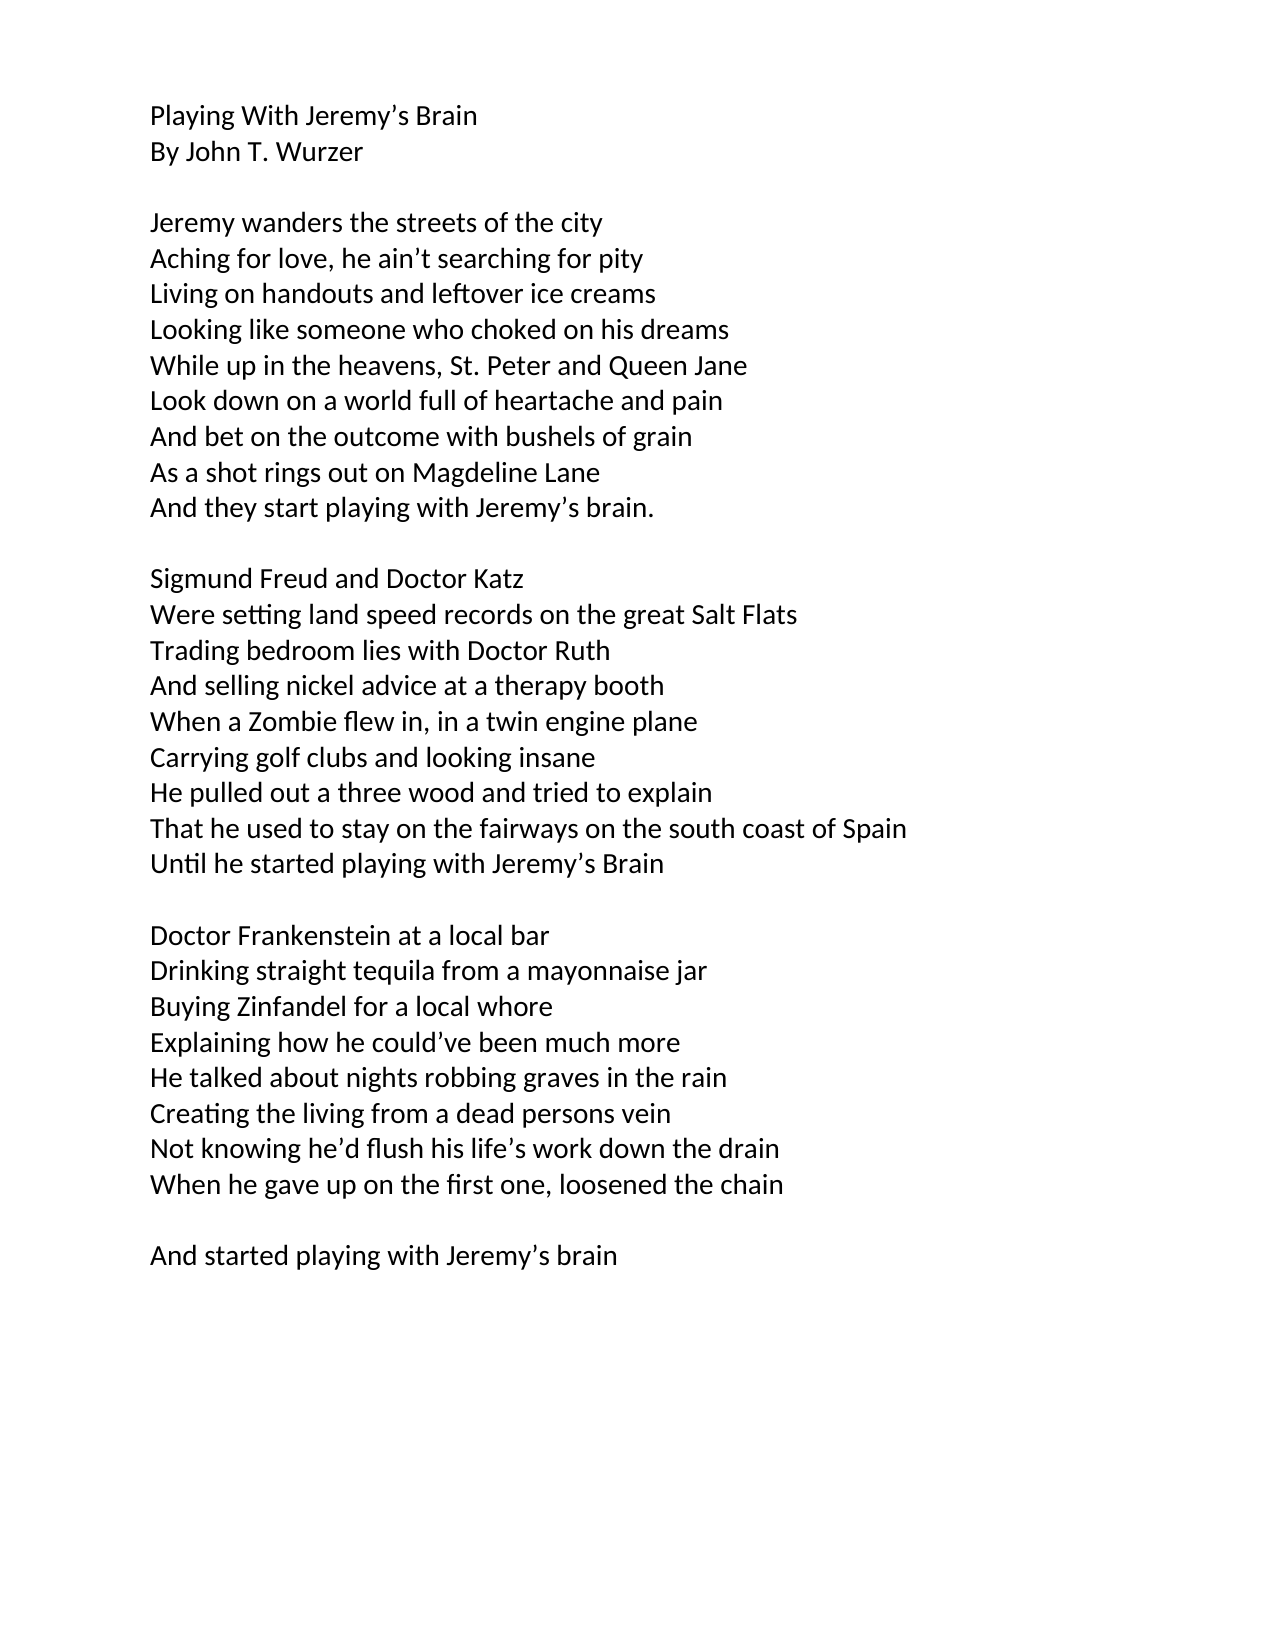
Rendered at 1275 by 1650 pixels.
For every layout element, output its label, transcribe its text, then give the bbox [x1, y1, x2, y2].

text Sigmund Freud and Doctor Katz [150, 561, 1200, 596]
text And bet on the outcome with bushels of grain [150, 418, 1200, 454]
text While up in the heavens, St. Peter and Queen Jane [150, 347, 1200, 382]
text Living on handouts and leftover ice creams [150, 276, 1200, 311]
text When a Zombie flew in, in a twin engine plane [150, 703, 1200, 739]
text Were setting land speed records on the great Salt Flats [150, 596, 1200, 632]
text Drinking straight tequila from a mayonnaise jar [150, 952, 1200, 988]
text Creating the living from a dead persons vein [150, 1095, 1200, 1131]
text He talked about nights robbing graves in the rain [150, 1059, 1200, 1095]
text Look down on a world full of heartache and pain [150, 382, 1200, 418]
text As a shot rings out on Magdeline Lane [150, 454, 1200, 489]
text By John T. Wurzer [150, 133, 1200, 169]
text He pulled out a three wood and tried to explain [150, 774, 1200, 810]
text Playing With Jeremy’s Brain [150, 97, 1200, 133]
text Until he started playing with Jeremy’s Brain [150, 846, 1200, 881]
text Looking like someone who choked on his dreams [150, 311, 1200, 347]
text Explaining how he could’ve been much more [150, 1024, 1200, 1059]
text Carrying golf clubs and looking insane [150, 739, 1200, 774]
text Aching for love, he ain’t searching for pity [150, 240, 1200, 276]
text Jeremy wanders the streets of the city [150, 204, 1200, 240]
text That he used to stay on the fairways on the south coast of Spain [150, 810, 1200, 846]
text And they start playing with Jeremy’s brain. [150, 489, 1200, 525]
text And selling nickel advice at a therapy booth [150, 667, 1200, 703]
text Buying Zinfandel for a local whore [150, 988, 1200, 1024]
text Doctor Frankenstein at a local bar [150, 917, 1200, 952]
text When he gave up on the first one, loosened the chain [150, 1166, 1200, 1202]
text Trading bedroom lies with Doctor Ruth [150, 632, 1200, 667]
text And started playing with Jeremy’s brain [150, 1237, 1200, 1273]
text Not knowing he’d flush his life’s work down the drain [150, 1131, 1200, 1166]
